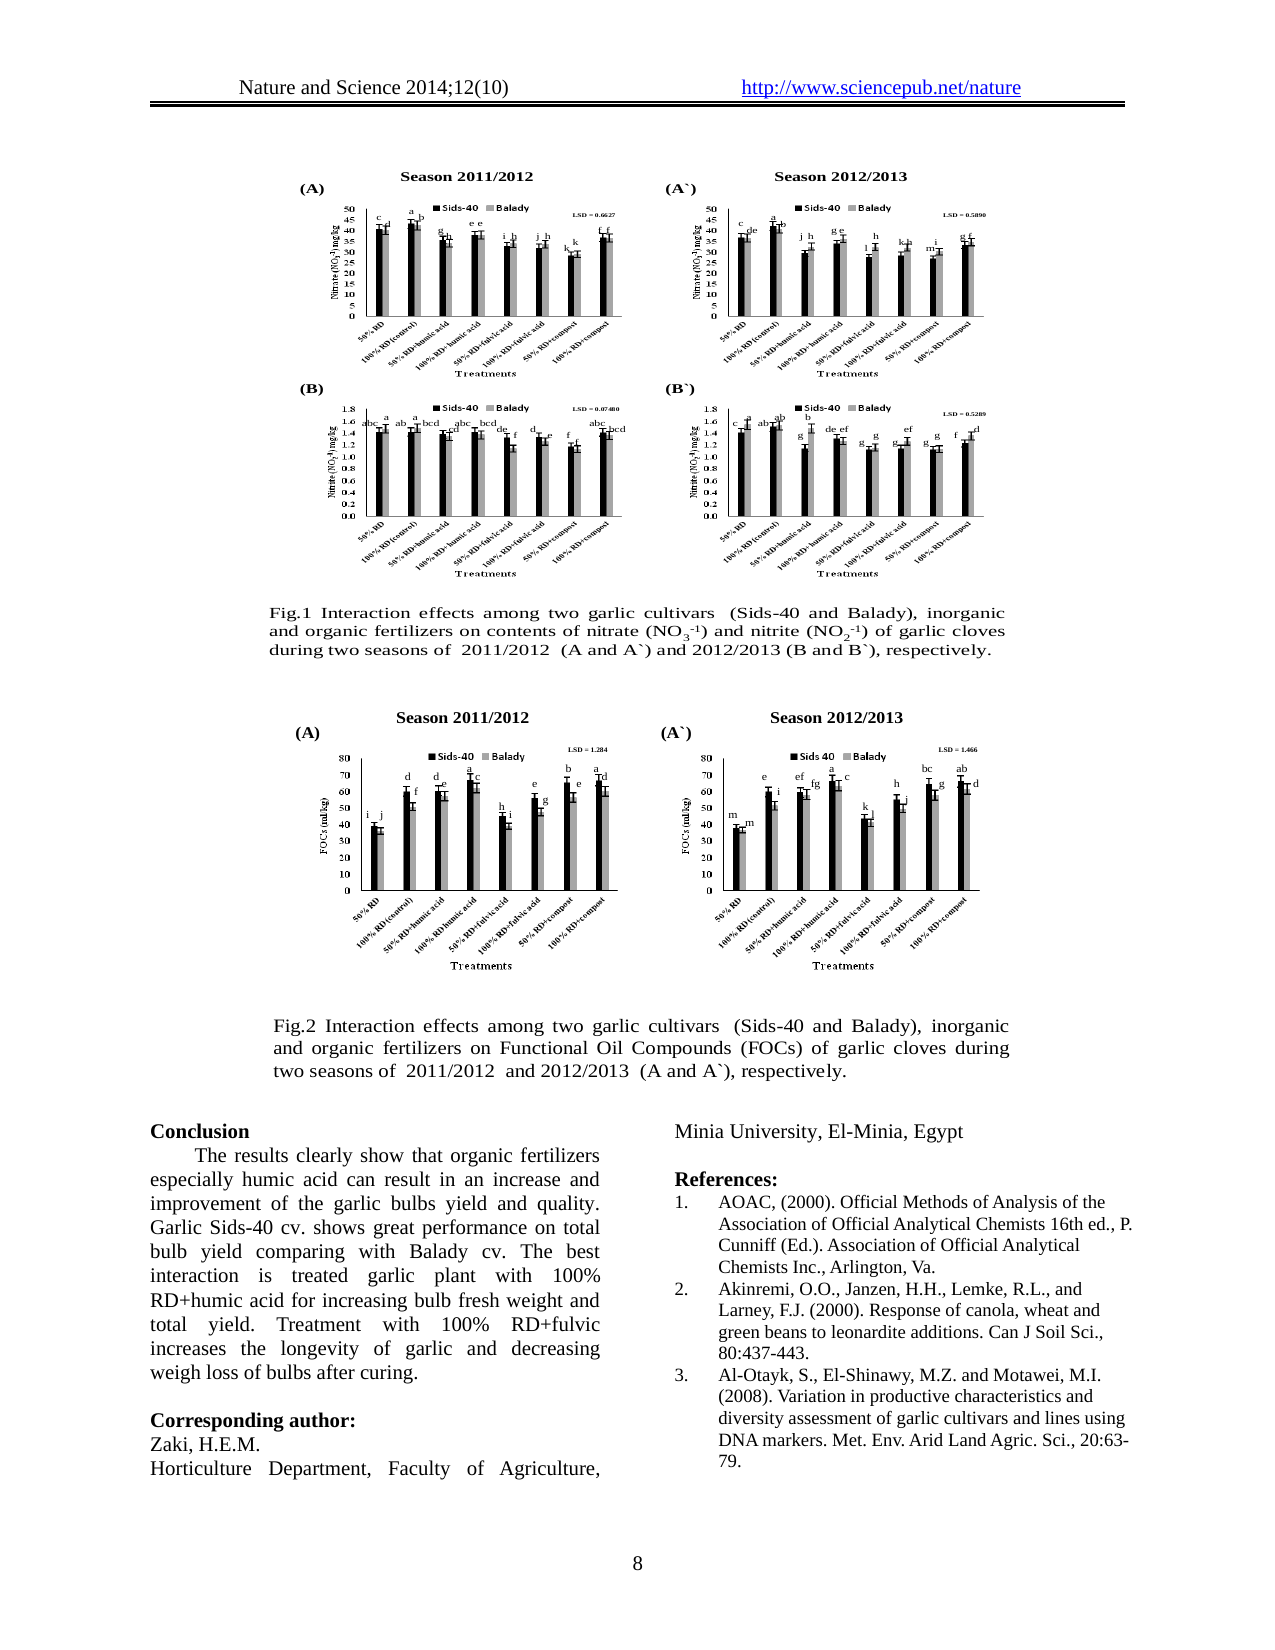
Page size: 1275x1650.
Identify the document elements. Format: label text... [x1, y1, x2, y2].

text Conclusion [150, 1119, 601, 1143]
text Horticulture Department, Faculty of Agriculture, Minia University, El-Minia, Egypt [150, 1456, 601, 1480]
text References: [674, 1167, 1089, 1191]
list AOAC, (2000). Official Methods of Analysis of the Association of Official Analytical Chemists 16th ed., P. Cunniff (Ed.). Association of Official Analytical Chemists Inc., Arlington, Va. [674, 1191, 1141, 1277]
text Zaki, H.E.M. [150, 1432, 601, 1456]
list Akinremi, O.O., Janzen, H.H., Lemke, R.L., and Larney, F.J. (2000). Response of canola, wheat and green beans to leonardite additions. Can J Soil Sci., 80:437-443. [674, 1277, 1141, 1364]
text The results clearly show that organic fertilizers especially humic acid can result in an increase and improvement of the garlic bulbs yield and quality. Garlic Sids-40 cv. shows great performance on total bulb yield comparing with Balady cv. The best interaction is treated garlic plant with 100% RD+humic acid for increasing bulb fresh weight and total yield. Treatment with 100% RD+fulvic increases the longevity of garlic and decreasing weigh loss of bulbs after curing. [150, 1143, 601, 1384]
text Horticulture Department, Faculty of Agriculture, Minia University, El-Minia, Egypt [674, 1119, 1125, 1143]
text Corresponding author: [150, 1408, 601, 1432]
list Al-Otayk, S., El-Shinawy, M.Z. and Motawei, M.I. (2008). Variation in productive characteristics and diversity assessment of garlic cultivars and lines using DNA markers. Met. Env. Arid Land Agric. Sci., 20:63-79. [674, 1364, 1141, 1472]
